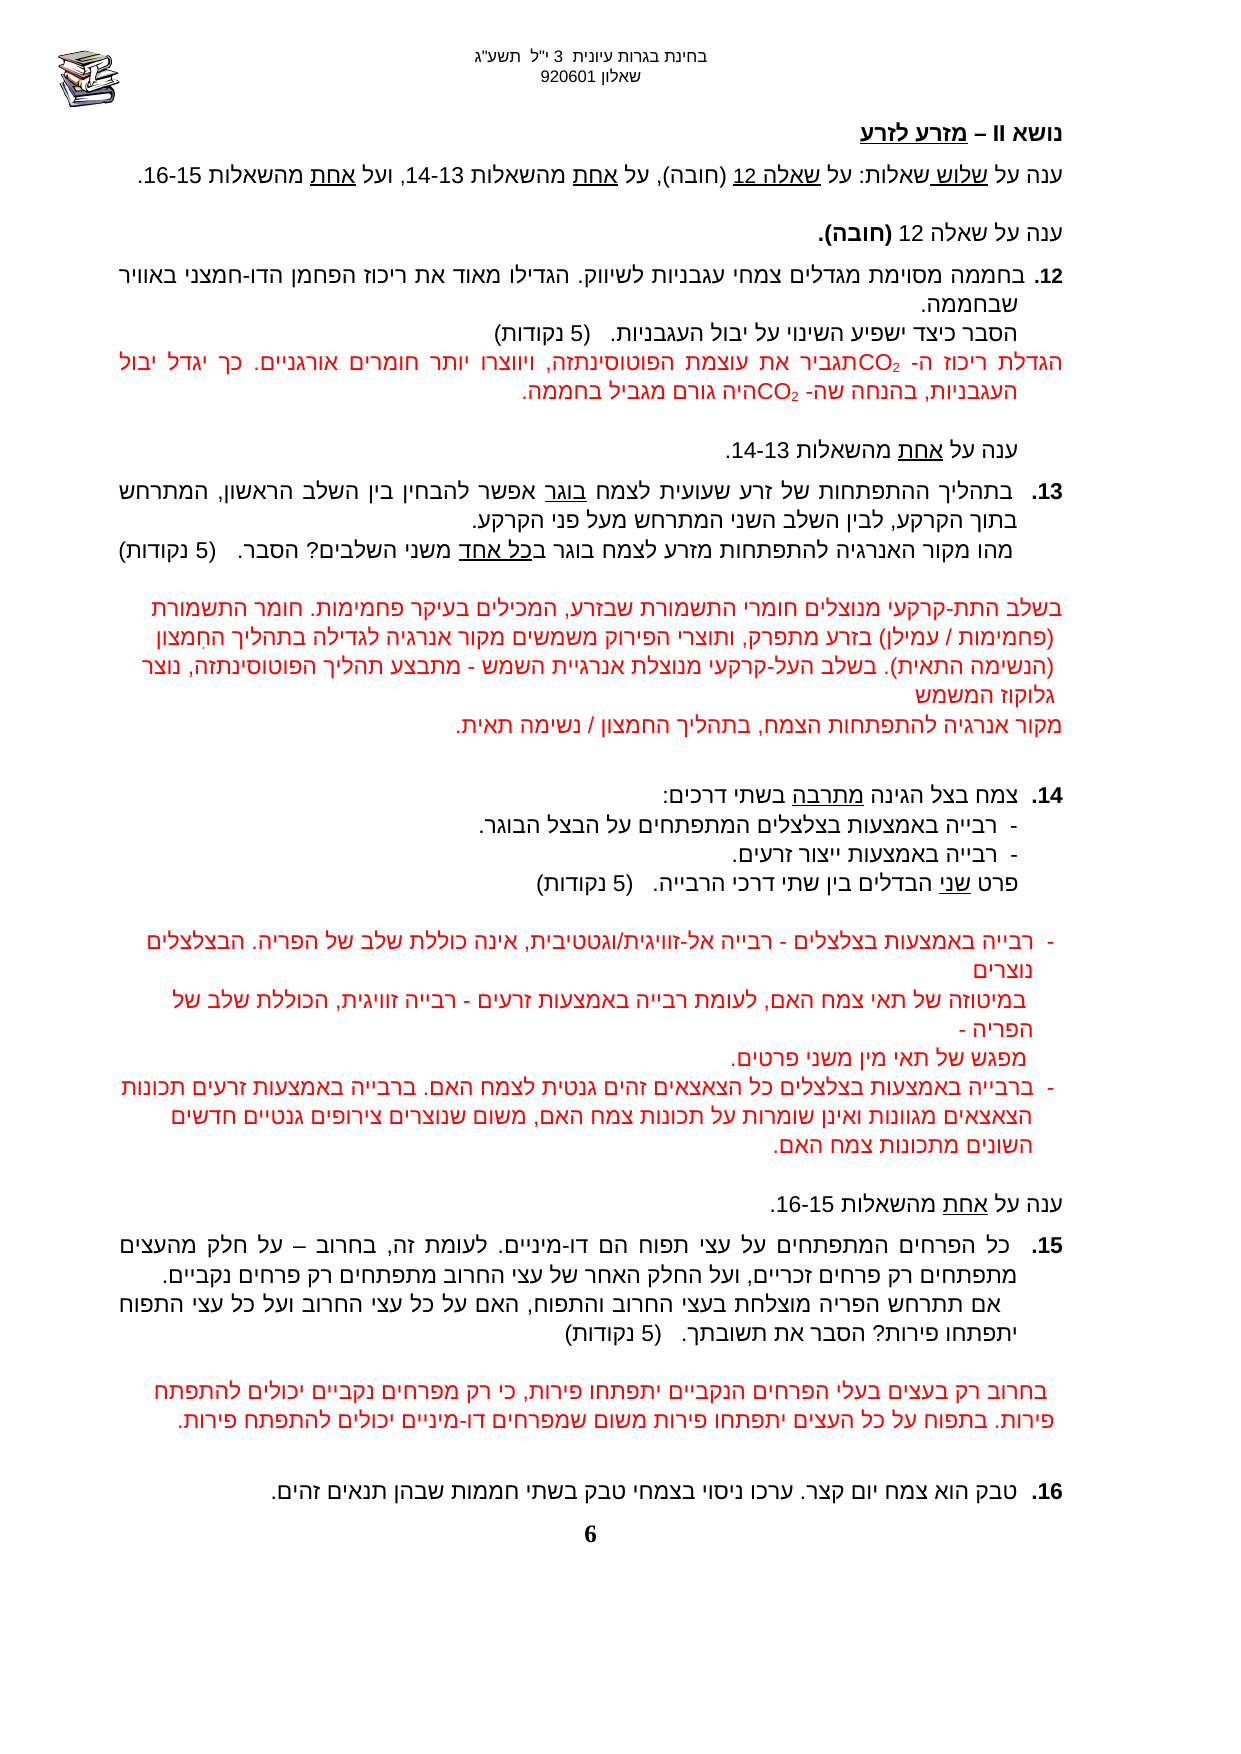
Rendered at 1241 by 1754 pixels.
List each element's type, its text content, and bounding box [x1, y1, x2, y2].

text נושא II – מזרע לזרע [118, 118, 1063, 147]
text 15. כל הפרחים המתפתחים על עצי תפוח הם דו-מיניים. לעומת זה, בחרוב – על חלק מהעצים מתפתחים רק פרחים זכריים, ועל החלק האחר של עצי החרוב מתפתחים רק פרחים נקביים. [118, 1231, 1063, 1289]
text - ברבייה באמצעות בצלצלים כל הצאצאים זהים גנטית לצמח האם. ברבייה באמצעות זרעים תכונות הצאצאים מגוונות ואינן שומרות על תכונות צמח האם, משום שנוצרים צירופים גנטיים חדשים השונים מתכונות צמח האם. [118, 1072, 1056, 1160]
text פרט שני הבדלים בין שתי דרכי הרבייה. (5 נקודות) [118, 868, 1063, 926]
text 16. טבק הוא צמח יום קצר. ערכו ניסוי בצמחי טבק בשתי חממות שבהן תנאים זהים. [118, 1476, 1063, 1506]
text 14. צמח בצל הגינה מתרבה בשתי דרכים: [118, 781, 1063, 810]
text 12. בחממה מסוימת מגדלים צמחי עגבניות לשיווק. הגדילו מאוד את ריכוז הפחמן הדו-חמצני באוויר שבחממה. [118, 260, 1063, 318]
text אם תתרחש הפריה מוצלחת בעצי החרוב והתפוח, האם על כל עצי החרוב ועל כל עצי התפוח יתפתחו פירות? הסבר את תשובתך. (5 נקודות) [118, 1289, 1063, 1347]
text הסבר כיצד ישפיע השינוי על יבול העגבניות. (5 נקודות) [118, 318, 1063, 347]
text בשלב התת-קרקעי מנוצלים חומרי התשמורת שבזרע, המכילים בעיקר פחמימות. חומר התשמורת (פחמימות / עמילן) בזרע מתפרק, ותוצרי הפירוק משמשים מקור אנרגיה לגדילה בתהליך החִמצון (הנשימה התאית). בשלב העל-קרקעי מנוצלת אנרגיית השמש - מתבצע תהליך הפוטוסינתזה, נוצר גלוקוז המשמש [118, 593, 1063, 710]
text 13. בתהליך ההתפתחות של זרע שעועית לצמח בוגר אפשר להבחין בין השלב הראשון, המתרחש בתוך הקרקע, לבין השלב השני המתרחש מעל פני הקרקע. [118, 476, 1063, 535]
text ענה על שאלה 12 (חובה). [118, 218, 1063, 247]
text - רבייה באמצעות בצלצלים - רבייה אל-זוויגית/וגטטיבית, אינה כוללת שלב של הפריה. הבצלצלים נוצרים במיטוזה של תאי צמח האם, לעומת רבייה באמצעות זרעים - רבייה זוויגית, הכוללת שלב של הפריה - מפגש של תאי מין משני פרטים. [118, 926, 1056, 1072]
text - רבייה באמצעות ייצור זרעים. [118, 839, 1063, 868]
text מקור אנרגיה להתפתחות הצמח, בתהליך החמצון / נשימה תאית. [118, 710, 1063, 739]
text בחרוב רק בעצים בעלי הפרחים הנקביים יתפתחו פירות, כי רק מפרחים נקביים יכולים להתפתח פירות. בתפוח על כל העצים יתפתחו פירות משום שמפרחים דו-מיניים יכולים להתפתח פירות. [118, 1376, 1055, 1435]
text מהו מקור האנרגיה להתפתחות מזרע לצמח בוגר בכל אחד משני השלבים? הסבר. (5 נקודות) [118, 535, 1063, 593]
text ענה על אחת מהשאלות 14-13. [118, 406, 1063, 464]
text - רבייה באמצעות בצלצלים המתפתחים על הבצל הבוגר. [118, 810, 1063, 839]
text הגדלת ריכוז ה- CO2תגביר את עוצמת הפוטוסינתזה, ויווצרו יותר חומרים אורגניים. כך יגדל יבול העגבניות, בהנחה שה- CO2היה גורם מגביל בחממה. [118, 347, 1063, 406]
text ענה על אחת מהשאלות 16-15. [118, 1189, 1063, 1218]
text ענה על שלוש שאלות: על שאלה 12 (חובה), על אחת מהשאלות 14-13, ועל אחת מהשאלות 16-15. [118, 160, 1063, 189]
